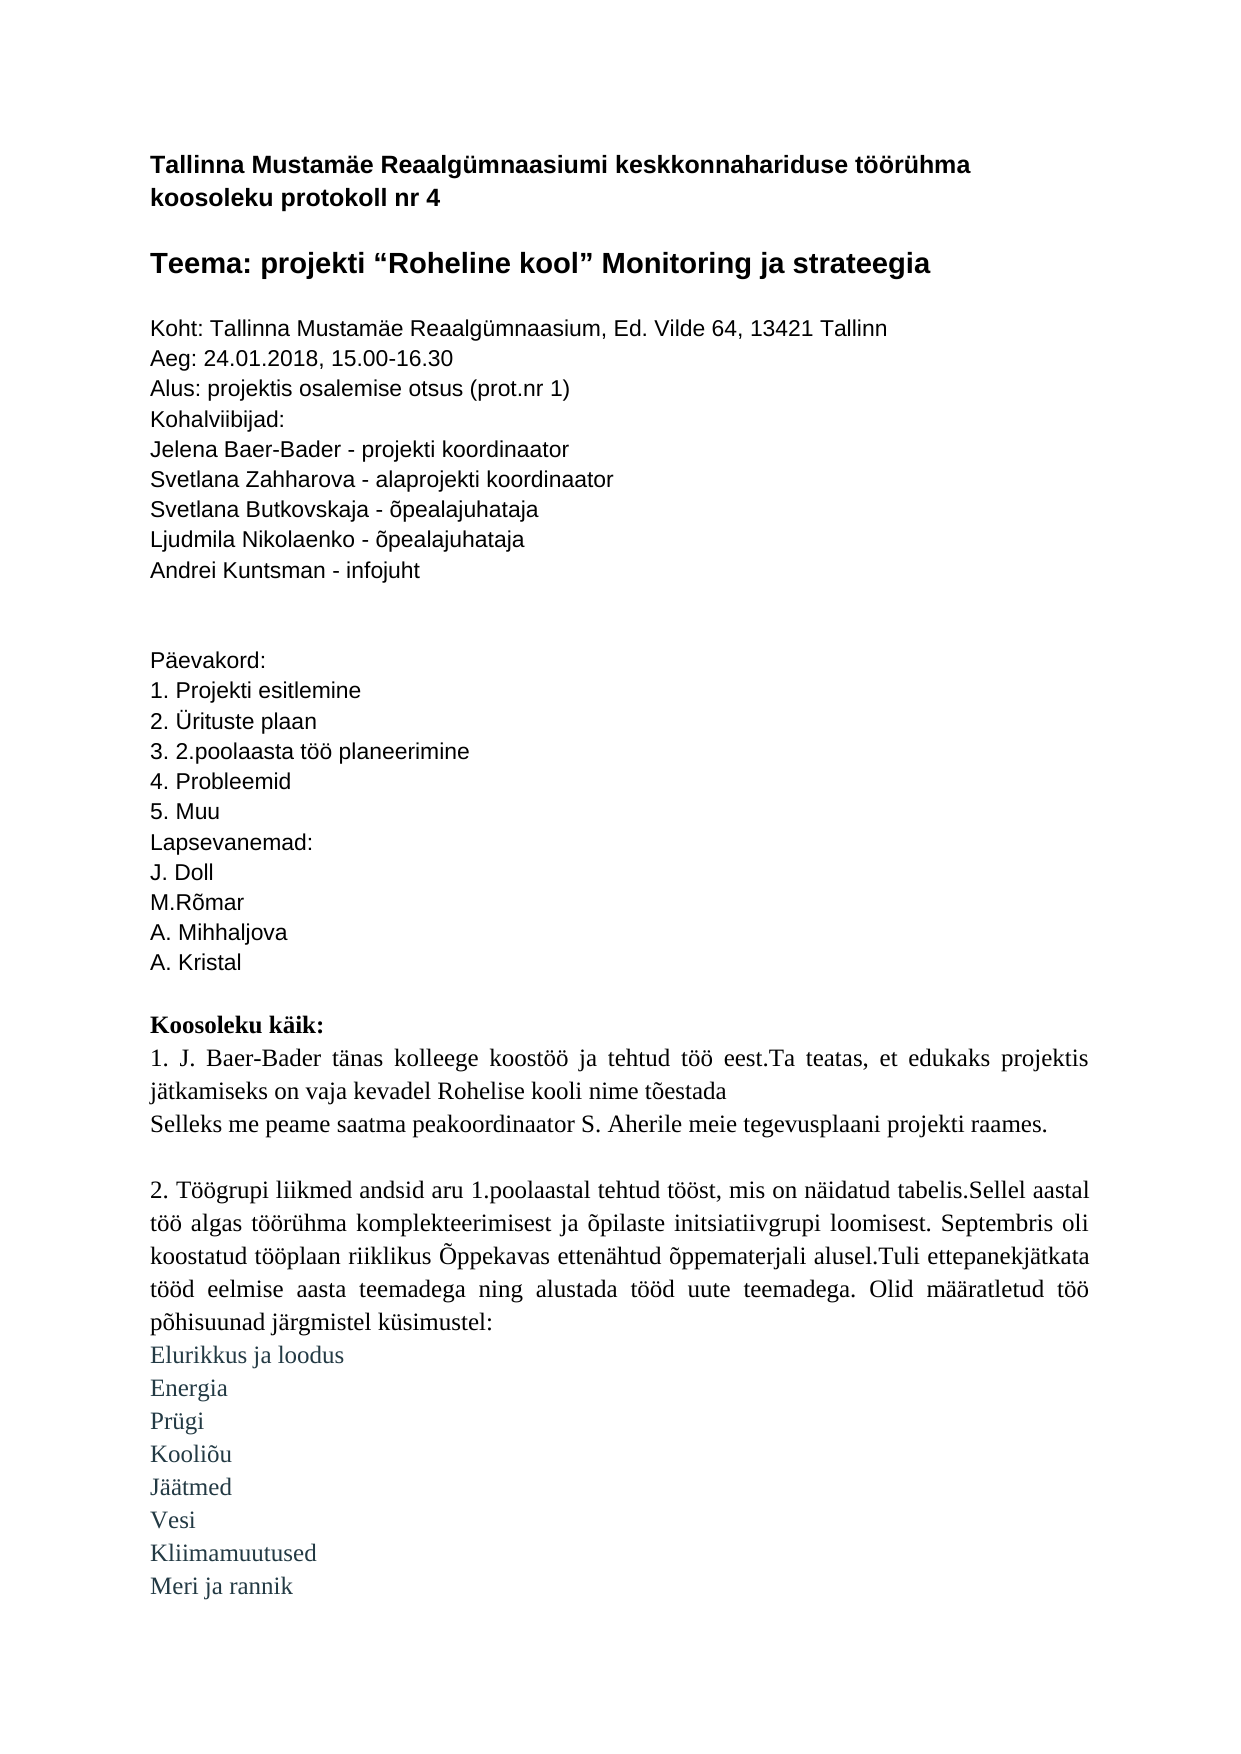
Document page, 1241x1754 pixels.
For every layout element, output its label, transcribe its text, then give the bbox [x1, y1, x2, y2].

text Kliimamuutused [150, 1538, 1090, 1567]
text Jelena Baer-Bader - projekti koordinaator [150, 436, 1090, 462]
text Elurikkus ja loodus [150, 1340, 1090, 1369]
text J. Doll [150, 859, 1090, 885]
text 2. Töögrupi liikmed andsid aru 1.poolaastal tehtud tööst, mis on näidatud tabelis.Sellel aastal töö algas töörühma komplekteerimisest ja õpilaste initsiatiivgrupi loomisest. Septembris oli koostatud tööplaan riiklikus Õppekavas ettenähtud õppematerjali alusel.Tuli ettepanekjätkata tööd eelmise aasta teemadega ning alustada tööd uute teemadega. Olid määratletud töö põhisuunad järgmistel küsimustel: [150, 1175, 1090, 1336]
text Alus: projektis osalemise otsus (prot.nr 1) [150, 375, 1090, 402]
text A. Mihhaljova [150, 919, 1090, 946]
text A. Kristal [150, 949, 1090, 976]
text 1. J. Baer-Bader tänas kolleege koostöö ja tehtud töö eest.Ta teatas, et edukaks projektis jätkamiseks on vaja kevadel Rohelise kooli nime tõestada [150, 1043, 1090, 1104]
text Koosoleku käik: [150, 1010, 1090, 1038]
text Svetlana Butkovskaja - õpealajuhataja [150, 496, 1090, 523]
text Teema: projekti “Roheline kool” Monitoring ja strateegia [150, 246, 1090, 280]
text Prügi [150, 1406, 1090, 1435]
text Aeg: 24.01.2018, 15.00-16.30 [150, 345, 1090, 372]
text koosoleku protokoll nr 4 [150, 183, 1090, 212]
text 2. Ürituste plaan [150, 708, 1090, 734]
text Päevakord: [150, 647, 1090, 674]
text 3. 2.poolaasta töö planeerimine [150, 738, 1090, 764]
text M.Rõmar [150, 889, 1090, 915]
text Kohalviibijad: [150, 406, 1090, 432]
text 1. Projekti esitlemine [150, 677, 1090, 704]
text 4. Probleemid [150, 768, 1090, 794]
text Selleks me peame saatma peakoordinaator S. Aherile meie tegevusplaani projekti raames. [150, 1109, 1090, 1138]
text Energia [150, 1373, 1090, 1402]
text Andrei Kuntsman - infojuht [150, 557, 1090, 583]
text Meri ja rannik [150, 1571, 1090, 1600]
text Jäätmed [150, 1472, 1090, 1501]
text Vesi [150, 1505, 1090, 1534]
text Tallinna Mustamäe Reaalgümnaasiumi keskkonnahariduse töörühma [150, 150, 1090, 179]
text Lapsevanemad: [150, 828, 1090, 855]
text Kooliõu [150, 1439, 1090, 1468]
text Ljudmila Nikolaenko - õpealajuhataja [150, 526, 1090, 553]
text Koht: Tallinna Mustamäe Reaalgümnaasium, Ed. Vilde 64, 13421 Tallinn [150, 315, 1090, 341]
text 5. Muu [150, 798, 1090, 825]
text Svetlana Zahharova - alaprojekti koordinaator [150, 466, 1090, 492]
